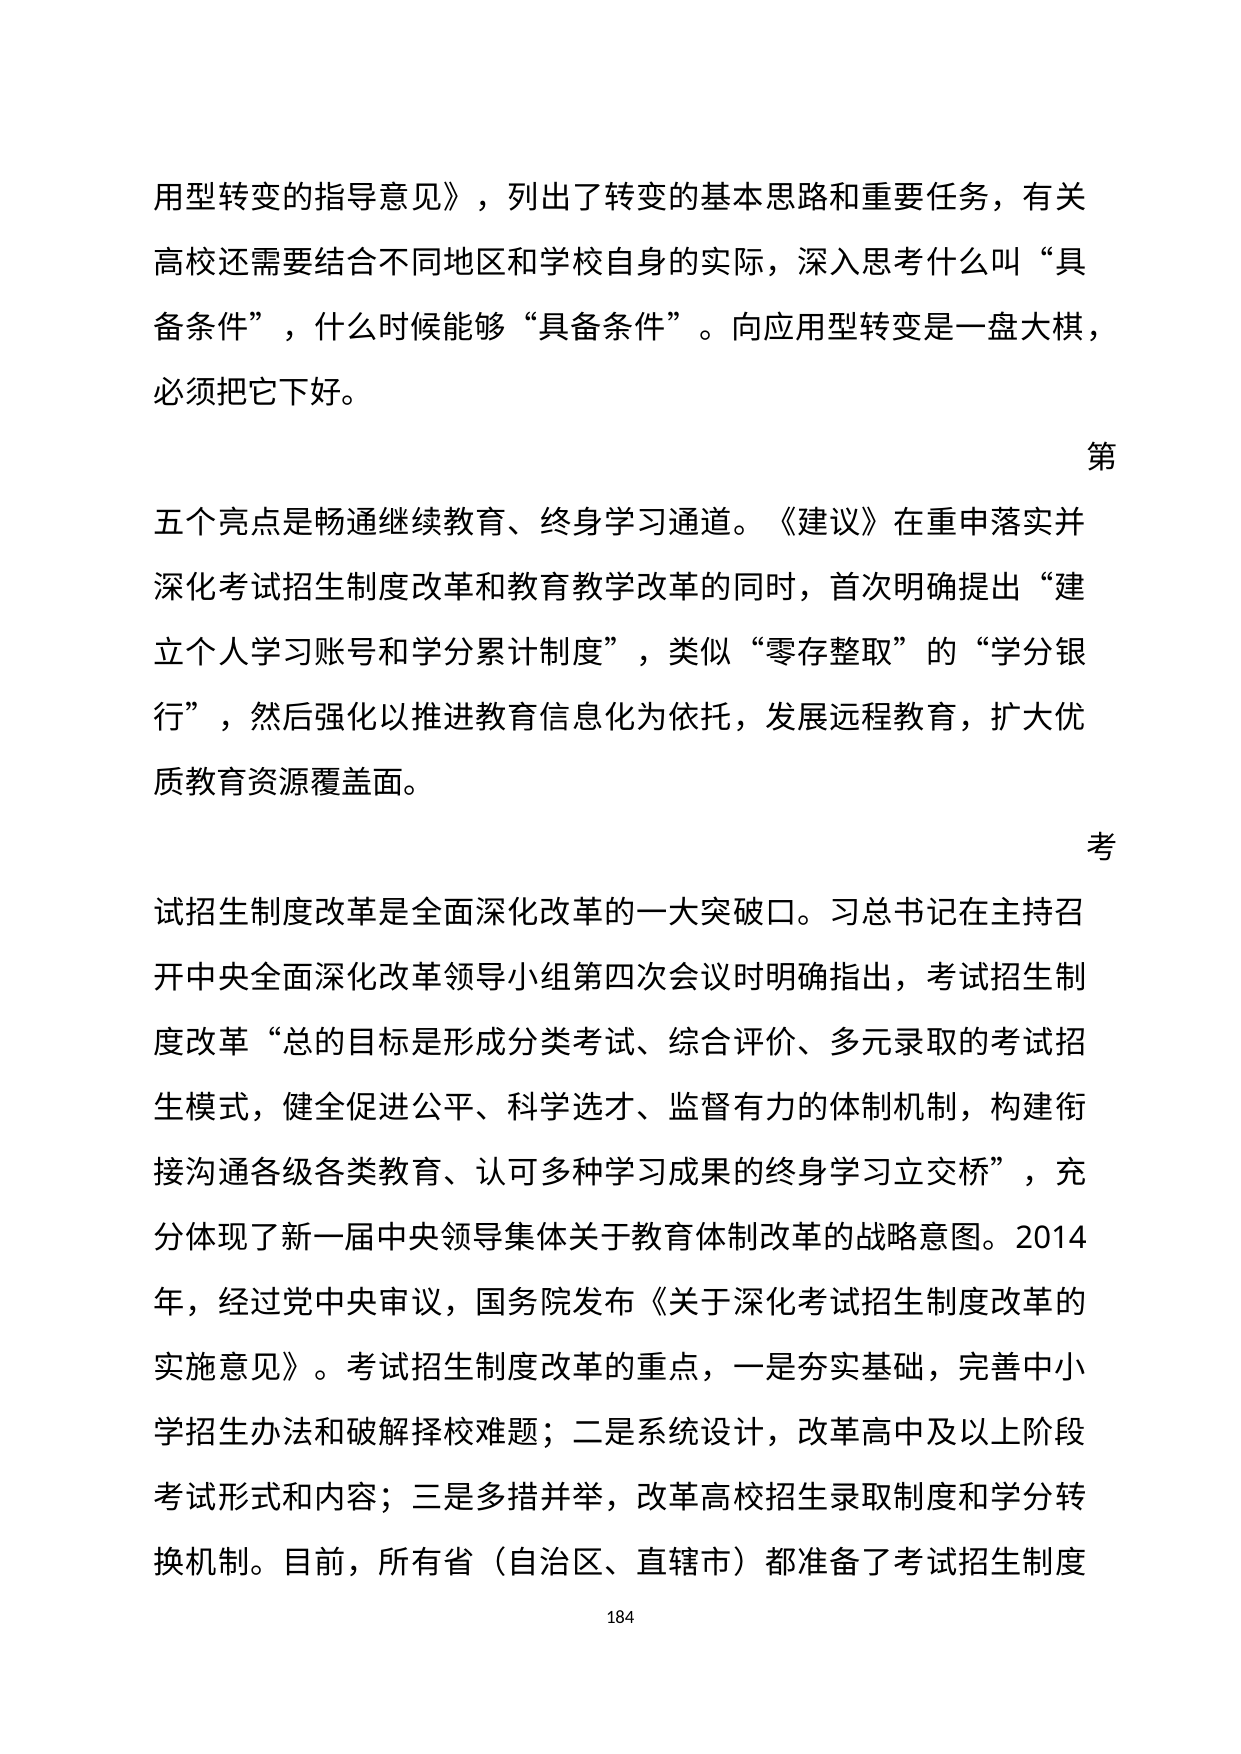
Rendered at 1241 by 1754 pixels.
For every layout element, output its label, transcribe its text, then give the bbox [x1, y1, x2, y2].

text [153, 812, 1087, 1592]
text 第五个亮点是畅通继续教育、终身学习通道。《建议》在重申落实并深化考试招生制度改革和教育教学改革的同时，首次明确提出“建立个人学习账号和学分累计制度”，类似“零存整取”的“学分银行”，然后强化以推进教育信息化为依托，发展远程教育，扩大优质教育资源覆盖面。 [153, 422, 1087, 812]
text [153, 162, 1087, 422]
